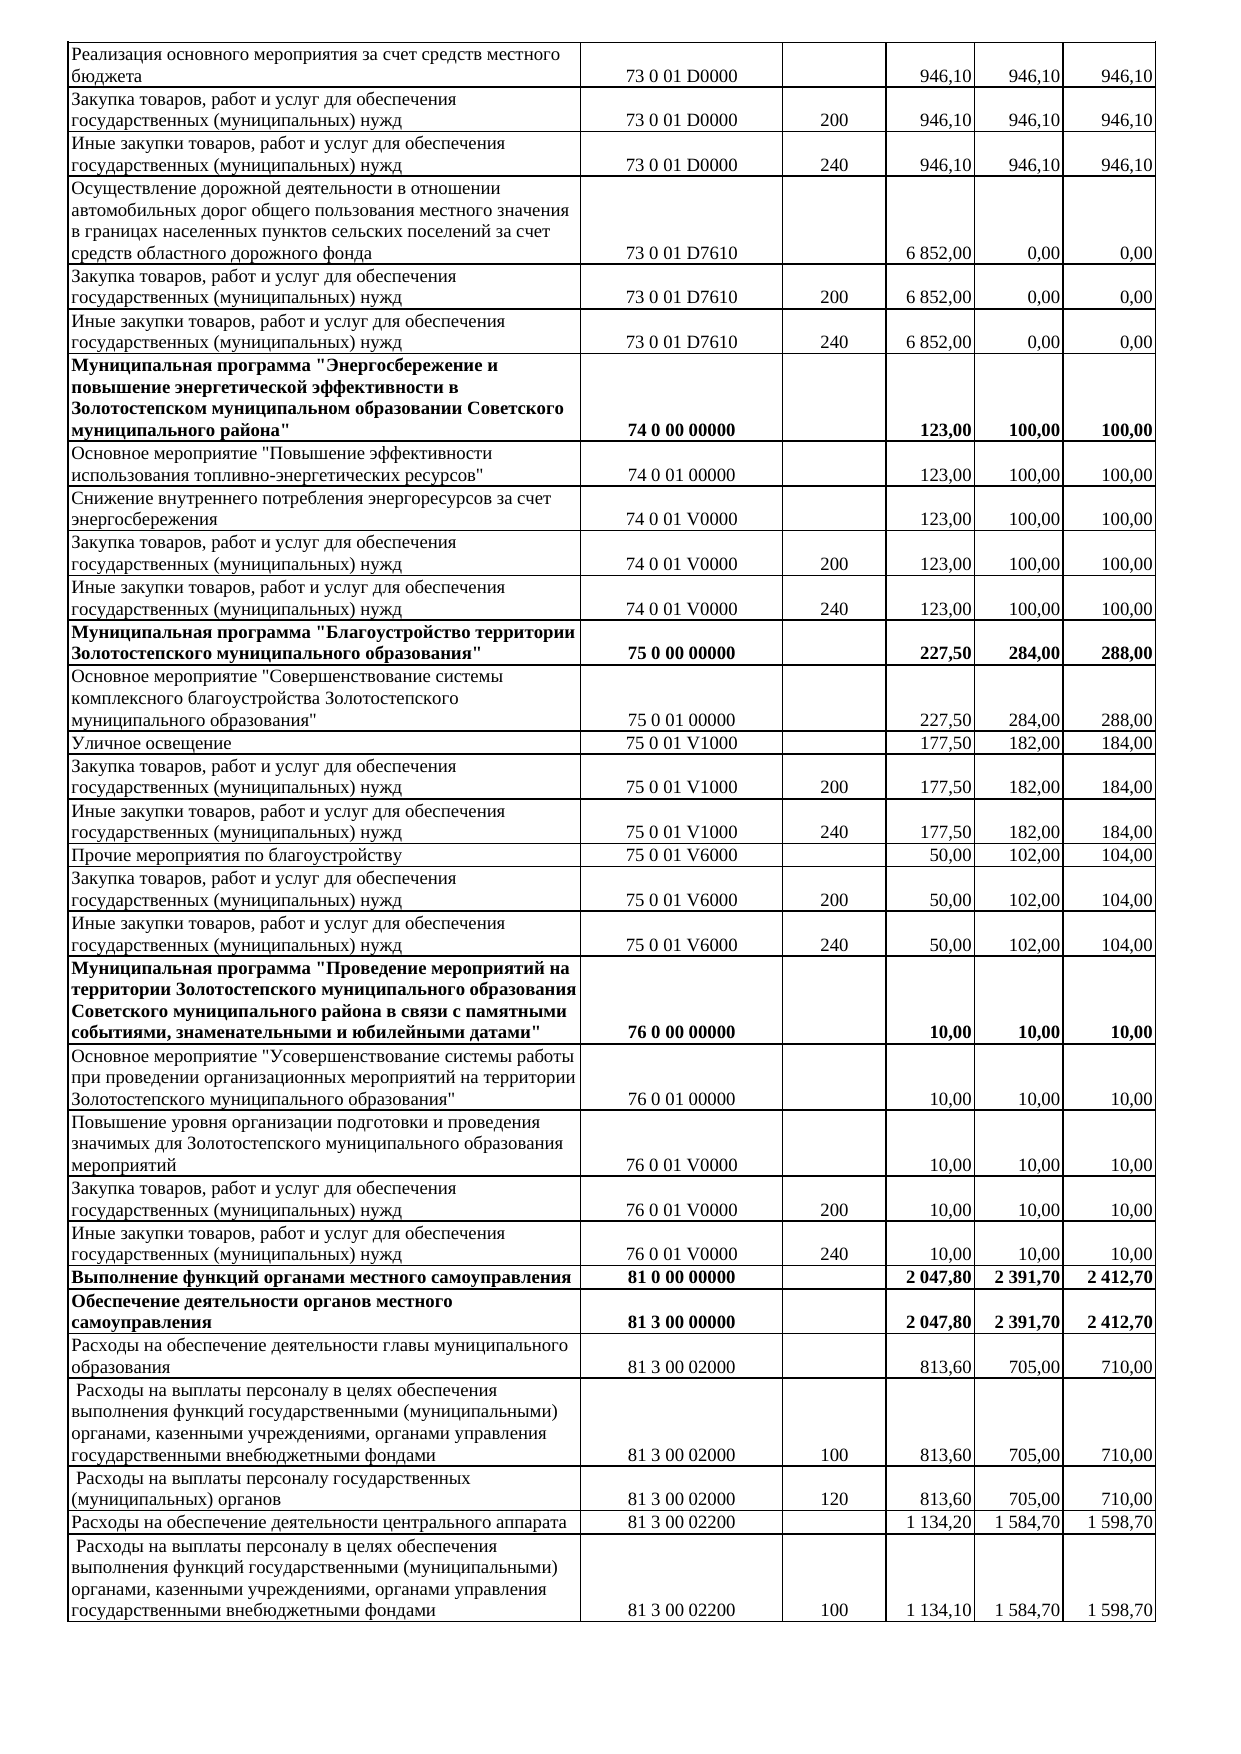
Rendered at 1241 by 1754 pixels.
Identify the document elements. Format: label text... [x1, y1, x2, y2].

table_cell [783, 177, 885, 263]
table_cell [783, 844, 885, 866]
table_cell 81 3 00 02000 [581, 1467, 782, 1510]
table_cell Прочие мероприятия по благоустройству [69, 844, 580, 866]
table_cell 76 0 01 V0000 [581, 1177, 782, 1220]
table_cell [783, 621, 885, 664]
table_cell Обеспечение деятельности органов местного самоуправления [69, 1290, 580, 1333]
table_cell 177,50 [887, 732, 974, 753]
table_cell 123,00 [887, 354, 974, 440]
table_cell [783, 442, 885, 485]
table_cell Расходы на обеспечение деятельности центрального аппарата [69, 1511, 580, 1533]
table_cell 6 852,00 [887, 310, 974, 353]
table_cell 50,00 [887, 844, 974, 866]
table_cell 705,00 [975, 1334, 1062, 1377]
table_cell 946,10 [1064, 132, 1155, 175]
table_cell 104,00 [1064, 912, 1155, 955]
table_cell 946,10 [975, 43, 1062, 86]
table_cell [783, 1511, 885, 1533]
table_cell 73 0 01 D7610 [581, 177, 782, 263]
table_cell 100,00 [975, 354, 1062, 440]
table_cell 100,00 [1064, 354, 1155, 440]
table_cell 813,60 [887, 1379, 974, 1465]
table_cell 10,00 [1064, 1222, 1155, 1265]
table_cell 184,00 [1064, 800, 1155, 843]
table_cell 2 047,80 [887, 1290, 974, 1333]
table_cell 74 0 01 V0000 [581, 487, 782, 530]
table_cell Осуществление дорожной деятельности в отношении автомобильных дорог общего пользования местного значения в границах населенных пунктов сельских поселений за счет средств областного дорожного фонда [69, 177, 580, 263]
table_cell 123,00 [887, 576, 974, 619]
table_cell 240 [783, 132, 885, 175]
table_cell 200 [783, 88, 885, 131]
table_cell [783, 354, 885, 440]
table_cell 50,00 [887, 912, 974, 955]
table_cell [783, 1045, 885, 1109]
table_cell 104,00 [1064, 867, 1155, 910]
table_cell 184,00 [1064, 755, 1155, 798]
table_cell Закупка товаров, работ и услуг для обеспечения государственных (муниципальных) нужд [69, 265, 580, 308]
table_cell 74 0 01 V0000 [581, 576, 782, 619]
table_cell 710,00 [1064, 1467, 1155, 1510]
table_cell 76 0 01 00000 [581, 1045, 782, 1109]
table_cell 81 3 00 02200 [581, 1535, 782, 1621]
table_cell 81 3 00 02200 [581, 1511, 782, 1533]
table_cell Муниципальная программа "Энергосбережение и повышение энергетической эффективности в Золотостепском муниципальном образовании Советского муниципального района" [69, 354, 580, 440]
table_cell 102,00 [975, 912, 1062, 955]
table_cell 200 [783, 531, 885, 574]
table_cell 0,00 [975, 177, 1062, 263]
table_cell 73 0 01 D7610 [581, 265, 782, 308]
table_cell 2 391,70 [975, 1266, 1062, 1288]
table_cell 227,50 [887, 666, 974, 730]
table_cell 1 598,70 [1064, 1511, 1155, 1533]
table_cell 75 0 01 V1000 [581, 732, 782, 753]
table_cell 100,00 [1064, 576, 1155, 619]
table_cell 10,00 [887, 1222, 974, 1265]
table_cell 75 0 00 00000 [581, 621, 782, 664]
table_cell 177,50 [887, 800, 974, 843]
table_cell 74 0 01 V0000 [581, 531, 782, 574]
table_cell 10,00 [975, 1177, 1062, 1220]
table_cell 0,00 [975, 310, 1062, 353]
table_cell Расходы на выплаты персоналу государственных (муниципальных) органов [69, 1467, 580, 1510]
table_cell 120 [783, 1467, 885, 1510]
table_cell 10,00 [1064, 1111, 1155, 1175]
table_cell 81 0 00 00000 [581, 1266, 782, 1288]
table_cell 75 0 01 V1000 [581, 800, 782, 843]
table_cell 76 0 01 V0000 [581, 1222, 782, 1265]
table_cell 123,00 [887, 487, 974, 530]
table_cell Муниципальная программа "Проведение мероприятий на территории Золотостепского муниципального образования Советского муниципального района в связи с памятными событиями, знаменательными и юбилейными датами" [69, 957, 580, 1043]
table_cell 946,10 [975, 88, 1062, 131]
table_cell 81 3 00 02000 [581, 1334, 782, 1377]
table_cell 123,00 [887, 442, 974, 485]
table_cell [783, 43, 885, 86]
table_cell Расходы на обеспечение деятельности главы муниципального образования [69, 1334, 580, 1377]
table_cell 946,10 [1064, 43, 1155, 86]
table_cell 813,60 [887, 1467, 974, 1510]
table_cell 100,00 [1064, 487, 1155, 530]
table_cell Уличное освещение [69, 732, 580, 753]
table_cell 946,10 [887, 88, 974, 131]
table_cell 0,00 [1064, 310, 1155, 353]
table_cell 182,00 [975, 800, 1062, 843]
table_cell 10,00 [887, 957, 974, 1043]
table_cell Закупка товаров, работ и услуг для обеспечения государственных (муниципальных) нужд [69, 1177, 580, 1220]
table_cell 0,00 [975, 265, 1062, 308]
table_cell 10,00 [975, 1045, 1062, 1109]
table_cell [783, 1111, 885, 1175]
table_cell [783, 1290, 885, 1333]
table_cell Реализация основного мероприятия за счет средств местного бюджета [69, 43, 580, 86]
table_cell 1 584,70 [975, 1511, 1062, 1533]
table_cell [783, 487, 885, 530]
table_cell Иные закупки товаров, работ и услуг для обеспечения государственных (муниципальных) нужд [69, 912, 580, 955]
table_cell 100 [783, 1379, 885, 1465]
table_cell Закупка товаров, работ и услуг для обеспечения государственных (муниципальных) нужд [69, 88, 580, 131]
table_cell 284,00 [975, 621, 1062, 664]
table_cell Закупка товаров, работ и услуг для обеспечения государственных (муниципальных) нужд [69, 531, 580, 574]
table_cell 100,00 [975, 487, 1062, 530]
table_cell 200 [783, 265, 885, 308]
table_cell 10,00 [887, 1111, 974, 1175]
table_cell Иные закупки товаров, работ и услуг для обеспечения государственных (муниципальных) нужд [69, 576, 580, 619]
table_cell 100,00 [1064, 531, 1155, 574]
table_cell 10,00 [975, 1111, 1062, 1175]
table_cell 240 [783, 310, 885, 353]
table_cell 200 [783, 867, 885, 910]
table_cell 1 134,10 [887, 1535, 974, 1621]
table_cell 240 [783, 1222, 885, 1265]
table_cell 10,00 [1064, 957, 1155, 1043]
table_cell 10,00 [1064, 1045, 1155, 1109]
table_cell 6 852,00 [887, 177, 974, 263]
table_cell 100,00 [975, 442, 1062, 485]
table_cell 75 0 01 V6000 [581, 912, 782, 955]
table_cell 240 [783, 912, 885, 955]
table_cell Муниципальная программа "Благоустройство территории Золотостепского муниципального образования" [69, 621, 580, 664]
table_cell 705,00 [975, 1467, 1062, 1510]
table_cell 184,00 [1064, 732, 1155, 753]
table_cell Выполнение функций органами местного самоуправления [69, 1266, 580, 1288]
table_cell 1 584,70 [975, 1535, 1062, 1621]
table_cell 946,10 [887, 132, 974, 175]
table_cell 284,00 [975, 666, 1062, 730]
table_cell 10,00 [975, 1222, 1062, 1265]
table_cell 50,00 [887, 867, 974, 910]
table_cell 10,00 [975, 957, 1062, 1043]
table_cell 100,00 [975, 576, 1062, 619]
table_cell 73 0 01 D0000 [581, 43, 782, 86]
table_cell 946,10 [887, 43, 974, 86]
table_cell 288,00 [1064, 666, 1155, 730]
table_cell 200 [783, 755, 885, 798]
table_cell 1 134,20 [887, 1511, 974, 1533]
table_cell 100,00 [975, 531, 1062, 574]
table_cell [783, 1266, 885, 1288]
table_cell 0,00 [1064, 265, 1155, 308]
table_cell 81 3 00 02000 [581, 1379, 782, 1465]
table_cell 75 0 01 V6000 [581, 844, 782, 866]
table_cell Иные закупки товаров, работ и услуг для обеспечения государственных (муниципальных) нужд [69, 132, 580, 175]
table_cell Повышение уровня организации подготовки и проведения значимых для Золотостепского муниципального образования мероприятий [69, 1111, 580, 1175]
table_cell 227,50 [887, 621, 974, 664]
table_cell 240 [783, 576, 885, 619]
table_cell [783, 666, 885, 730]
table_cell 75 0 01 V1000 [581, 755, 782, 798]
table_cell 946,10 [1064, 88, 1155, 131]
table_cell 10,00 [887, 1177, 974, 1220]
table_cell 813,60 [887, 1334, 974, 1377]
table_cell 710,00 [1064, 1334, 1155, 1377]
table_cell Иные закупки товаров, работ и услуг для обеспечения государственных (муниципальных) нужд [69, 800, 580, 843]
table_cell 288,00 [1064, 621, 1155, 664]
table_cell [783, 732, 885, 753]
table_cell 75 0 01 00000 [581, 666, 782, 730]
table_cell 10,00 [1064, 1177, 1155, 1220]
table_cell 1 598,70 [1064, 1535, 1155, 1621]
table_cell 75 0 01 V6000 [581, 867, 782, 910]
table_cell Основное мероприятие "Совершенствование системы комплексного благоустройства Золотостепского муниципального образования" [69, 666, 580, 730]
table_cell Закупка товаров, работ и услуг для обеспечения государственных (муниципальных) нужд [69, 755, 580, 798]
table_cell [783, 957, 885, 1043]
table_cell 73 0 01 D0000 [581, 88, 782, 131]
table_cell 200 [783, 1177, 885, 1220]
table_cell 946,10 [975, 132, 1062, 175]
table_cell 74 0 01 00000 [581, 442, 782, 485]
table_cell 705,00 [975, 1379, 1062, 1465]
table_cell 74 0 00 00000 [581, 354, 782, 440]
table_cell Основное мероприятие "Усовершенствование системы работы при проведении организационных мероприятий на территории Золотостепского муниципального образования" [69, 1045, 580, 1109]
table_cell Основное мероприятие "Повышение эффективности использования топливно-энергетических ресурсов" [69, 442, 580, 485]
table_cell 177,50 [887, 755, 974, 798]
table_cell [783, 1334, 885, 1377]
table_cell 76 0 00 00000 [581, 957, 782, 1043]
table_cell Снижение внутреннего потребления энергоресурсов за счет энергосбережения [69, 487, 580, 530]
table_cell 100,00 [1064, 442, 1155, 485]
table_cell 182,00 [975, 755, 1062, 798]
table_cell 123,00 [887, 531, 974, 574]
table_cell 100 [783, 1535, 885, 1621]
table_cell 102,00 [975, 867, 1062, 910]
table_cell 73 0 01 D0000 [581, 132, 782, 175]
table_cell 76 0 01 V0000 [581, 1111, 782, 1175]
table_cell 6 852,00 [887, 265, 974, 308]
table_cell 2 391,70 [975, 1290, 1062, 1333]
table_cell 182,00 [975, 732, 1062, 753]
table_cell 10,00 [887, 1045, 974, 1109]
table_cell 102,00 [975, 844, 1062, 866]
table_cell Закупка товаров, работ и услуг для обеспечения государственных (муниципальных) нужд [69, 867, 580, 910]
table_cell 2 047,80 [887, 1266, 974, 1288]
table_cell 710,00 [1064, 1379, 1155, 1465]
table_cell 2 412,70 [1064, 1266, 1155, 1288]
table_cell Иные закупки товаров, работ и услуг для обеспечения государственных (муниципальных) нужд [69, 310, 580, 353]
table_cell 2 412,70 [1064, 1290, 1155, 1333]
table_cell 81 3 00 00000 [581, 1290, 782, 1333]
table_cell 104,00 [1064, 844, 1155, 866]
table_cell Иные закупки товаров, работ и услуг для обеспечения государственных (муниципальных) нужд [69, 1222, 580, 1265]
table_cell 240 [783, 800, 885, 843]
table_cell 73 0 01 D7610 [581, 310, 782, 353]
table_cell 0,00 [1064, 177, 1155, 263]
